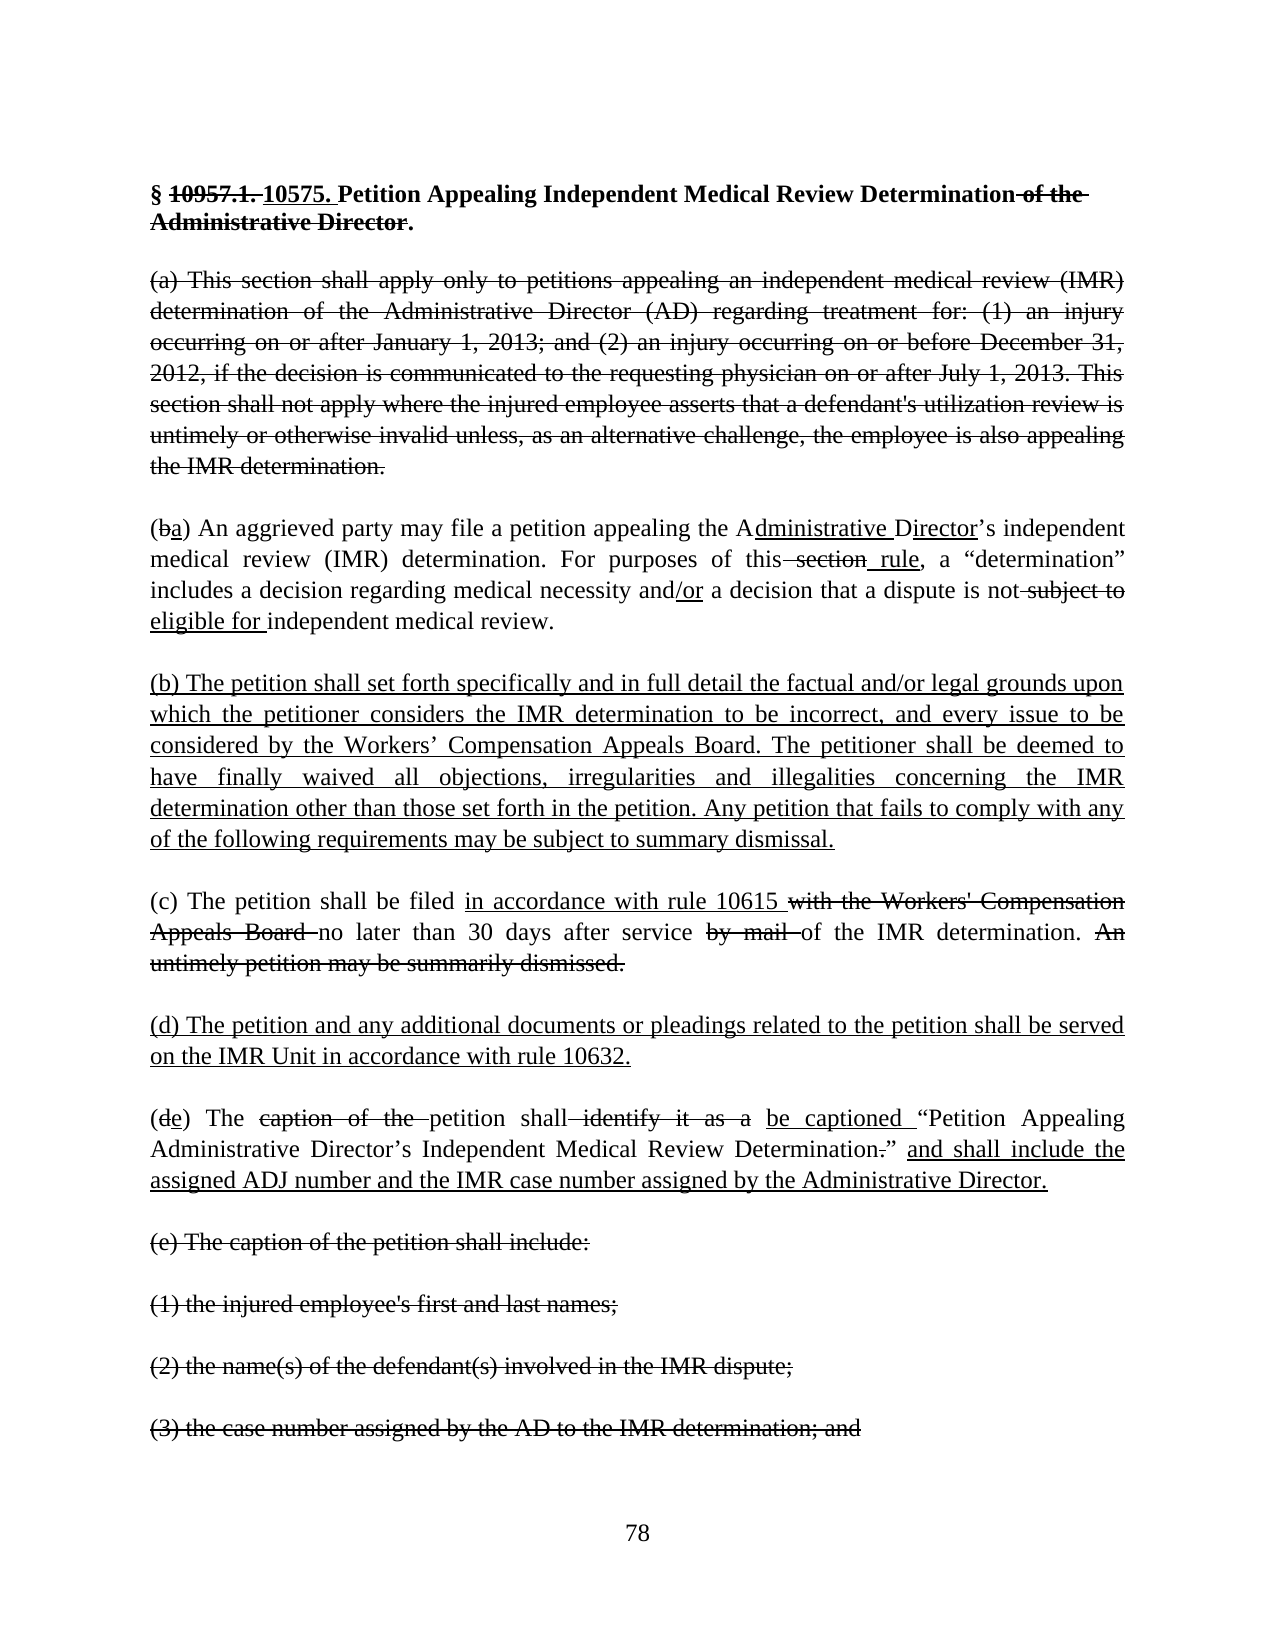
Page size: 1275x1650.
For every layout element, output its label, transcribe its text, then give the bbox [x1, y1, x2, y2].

text (e) The caption of the petition shall include: [150, 1227, 1125, 1256]
text (c) The petition shall be filed in accordance with rule 10615 with the Workers' Compensation Appeals Board no later than 30 days after service by mail of the IMR determination. An untimely petition may be summarily dismissed. [150, 886, 1125, 977]
text (3) the case number assigned by the AD to the IMR determination; and [150, 1413, 1125, 1442]
text (d) The petition and any additional documents or pleadings related to the petition shall be served on the IMR Unit in accordance with rule 10632. [150, 1036, 1125, 1070]
text (b) The petition shall set forth specifically and in full detail the factual and/or legal grounds upon which the petitioner considers the IMR determination to be incorrect, and every issue to be considered by the Workers’ Compensation Appeals Board. The petitioner shall be deemed to have finally waived all objections, irregularities and illegalities concerning the IMR determination other than those set forth in the petition. Any petition that fails to comply with any of the following requirements may be subject to summary dismissal. [150, 668, 1125, 724]
text (1) the injured employee's first and last names; [150, 1289, 1125, 1318]
text (d) The petition and any additional documents or pleadings related to the petition shall be served on the IMR Unit in accordance with rule 10632. [150, 1010, 1125, 1035]
text (a) This section shall apply only to petitions appealing an independent medical review (IMR) determination of the Administrative Director (AD) regarding treatment for: (1) an injury occurring on or after January 1, 2013; and (2) an injury occurring on or before December 31, 2012, if the decision is communicated to the requesting physician on or after July 1, 2013. This section shall not apply where the injured employee asserts that a defendant's utilization review is untimely or otherwise invalid unless, as an alternative challenge, the employee is also appealing the IMR determination. [150, 265, 1125, 436]
text (de) The caption of the petition shall identify it as a be captioned “Petition Appealing Administrative Director’s Independent Medical Review Determination.” and shall include the assigned ADJ number and the IMR case number assigned by the Administrative Director. [150, 1103, 1125, 1194]
text (a) This section shall apply only to petitions appealing an independent medical review (IMR) determination of the Administrative Director (AD) regarding treatment for: (1) an injury occurring on or after January 1, 2013; and (2) an injury occurring on or before December 31, 2012, if the decision is communicated to the requesting physician on or after July 1, 2013. This section shall not apply where the injured employee asserts that a defendant's utilization review is untimely or otherwise invalid unless, as an alternative challenge, the employee is also appealing the IMR determination. [150, 437, 1125, 480]
text (ba) An aggrieved party may file a petition appealing the Administrative Director’s independent medical review (IMR) determination. For purposes of this section rule, a “determination” includes a decision regarding medical necessity and/or a decision that a dispute is not subject to eligible for independent medical review. [150, 513, 1125, 635]
text § 10957.1. 10575. Petition Appealing Independent Medical Review Determination of the Administrative Director. [150, 179, 1125, 236]
text (2) the name(s) of the defendant(s) involved in the IMR dispute; [150, 1351, 1125, 1380]
